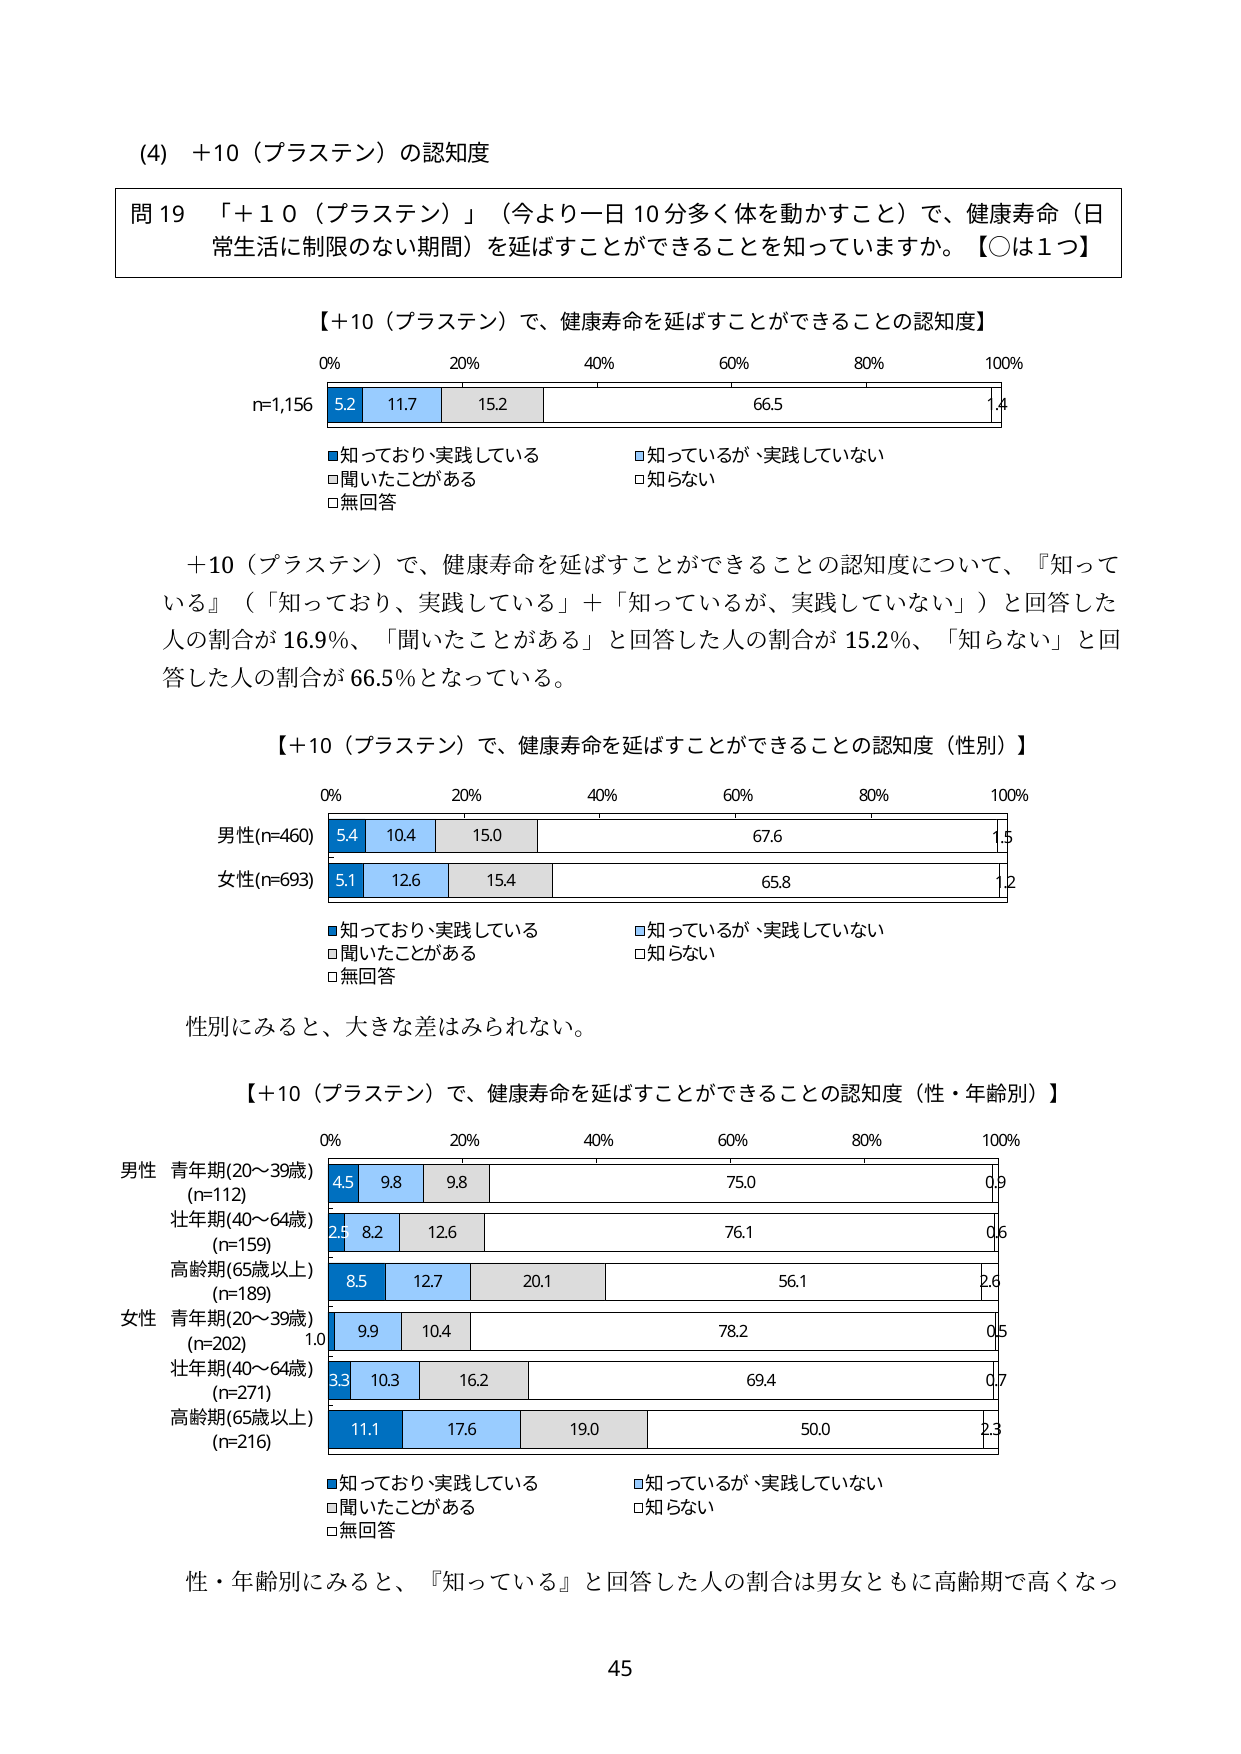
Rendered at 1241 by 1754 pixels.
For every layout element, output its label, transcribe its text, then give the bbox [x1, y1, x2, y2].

text 【＋10（プラステン）で、健康寿命を延ばすことができることの認知度】 [162, 302, 1122, 339]
text ＋10（プラステン）で、健康寿命を延ばすことができることの認知度について、『知っている』（「知っており、実践している」＋「知っているが、実践していない」）と回答した人の割合が16.9％、「聞いたことがある」と回答した人の割合が15.2％、「知らない」と回答した人の割合が66.5％となっている。 [162, 545, 1122, 695]
subtitle (4) ＋10（プラステン）の認知度 [140, 133, 1122, 170]
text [162, 1562, 1122, 1599]
text 性別にみると、大きな差はみられない。 [162, 1007, 1122, 1044]
text 【＋10（プラステン）で、健康寿命を延ばすことができることの認知度（性別）】 [162, 725, 1122, 763]
text 【＋10（プラステン）で、健康寿命を延ばすことができることの認知度（性・年齢別）】 [162, 1074, 1122, 1112]
